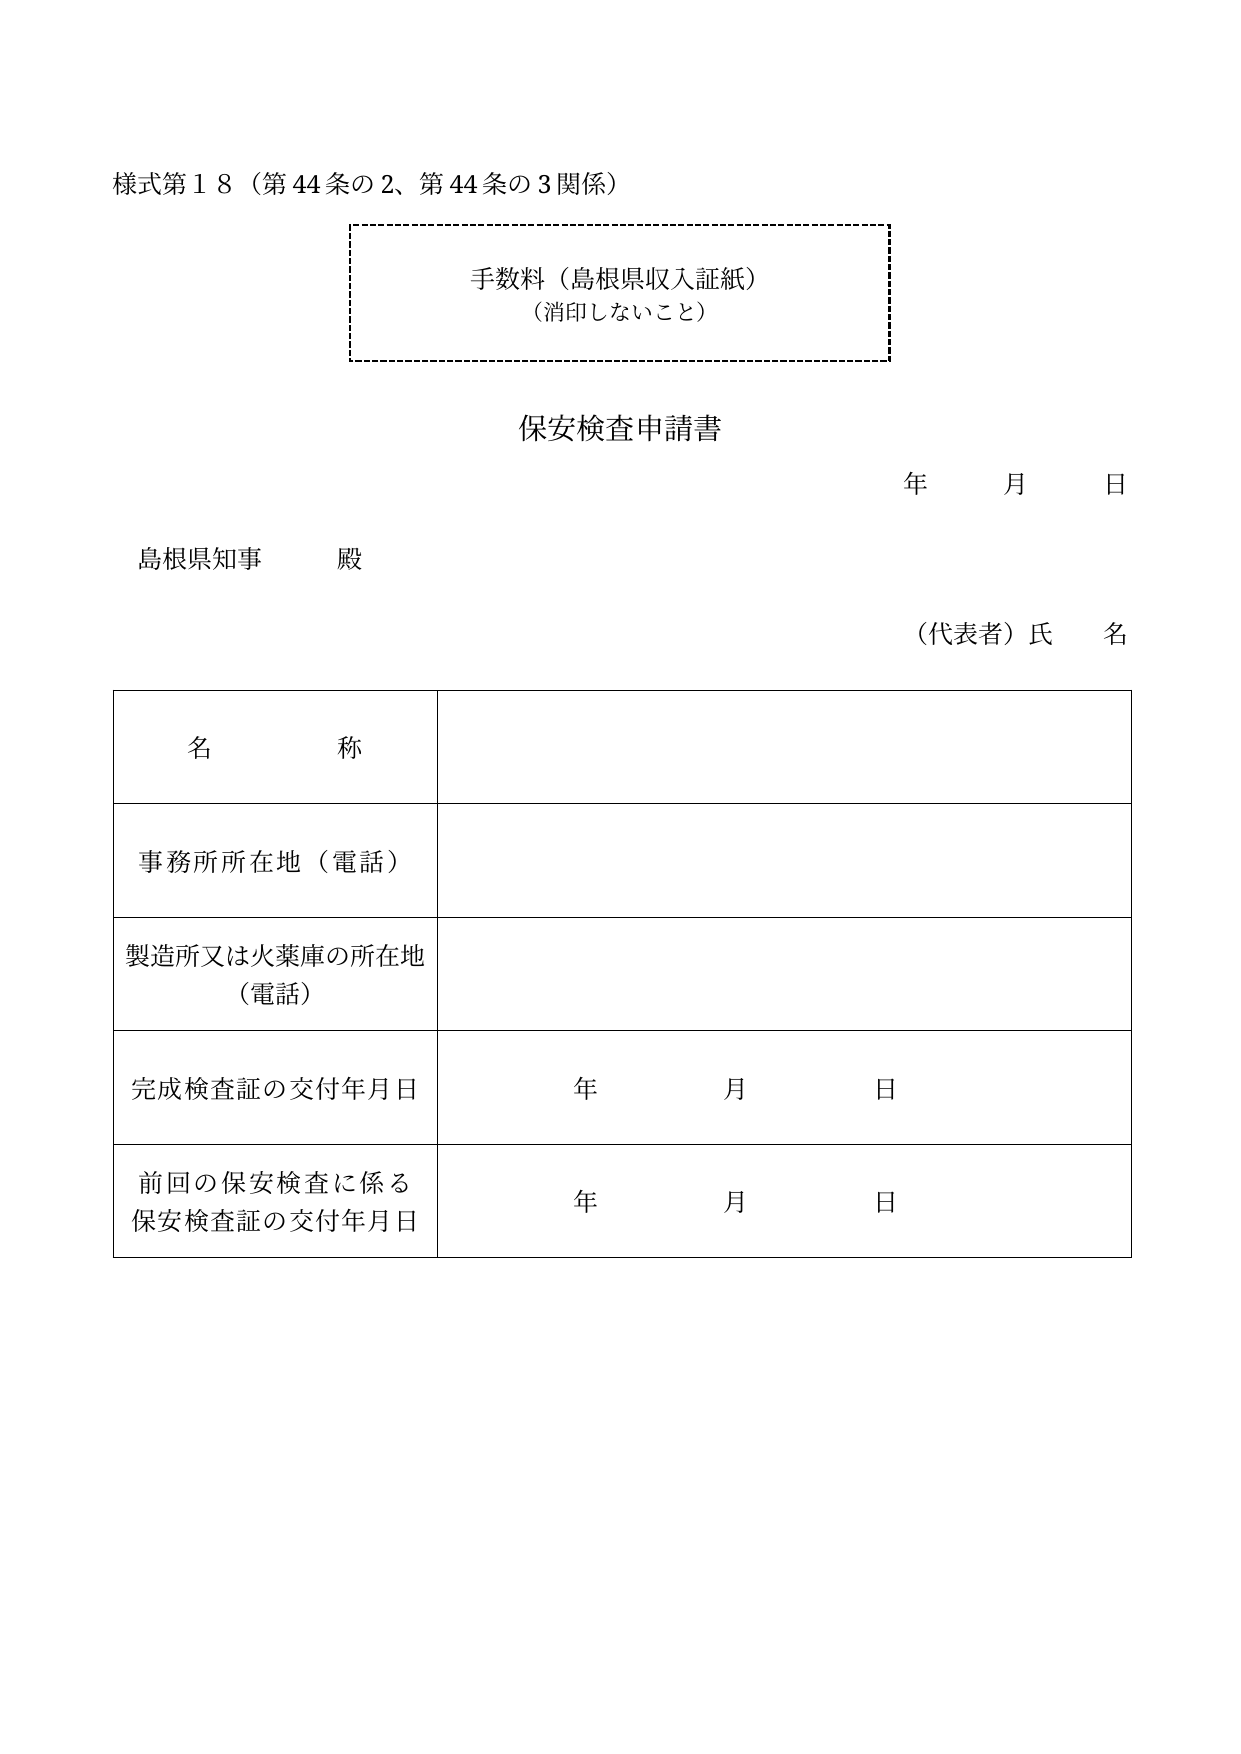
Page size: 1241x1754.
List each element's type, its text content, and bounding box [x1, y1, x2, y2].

table_cell [438, 918, 1131, 1030]
table_cell 前回の保安検査に係る 保安検査証の交付年月日 [114, 1145, 437, 1257]
table_cell 完成検査証の交付年月日 [114, 1031, 437, 1144]
text 保安検査申請書 [112, 389, 1128, 464]
table_header 名称 [114, 691, 437, 803]
table_cell 年 月 日 [438, 1031, 1131, 1144]
table_cell 製造所又は火薬庫の所在地（電話） [114, 918, 437, 1030]
table_cell 年 月 日 [438, 1145, 1131, 1257]
text （代表者）氏 名 [112, 614, 1128, 652]
table_header [438, 691, 1131, 803]
text 年 月 日 [112, 464, 1128, 502]
table_cell [438, 804, 1131, 917]
text 島根県知事 殿 [112, 539, 1128, 577]
table_cell 事務所所在地（電話） [114, 804, 437, 917]
text 様式第１８（第44条の2、第44条の3関係） [112, 164, 1128, 202]
